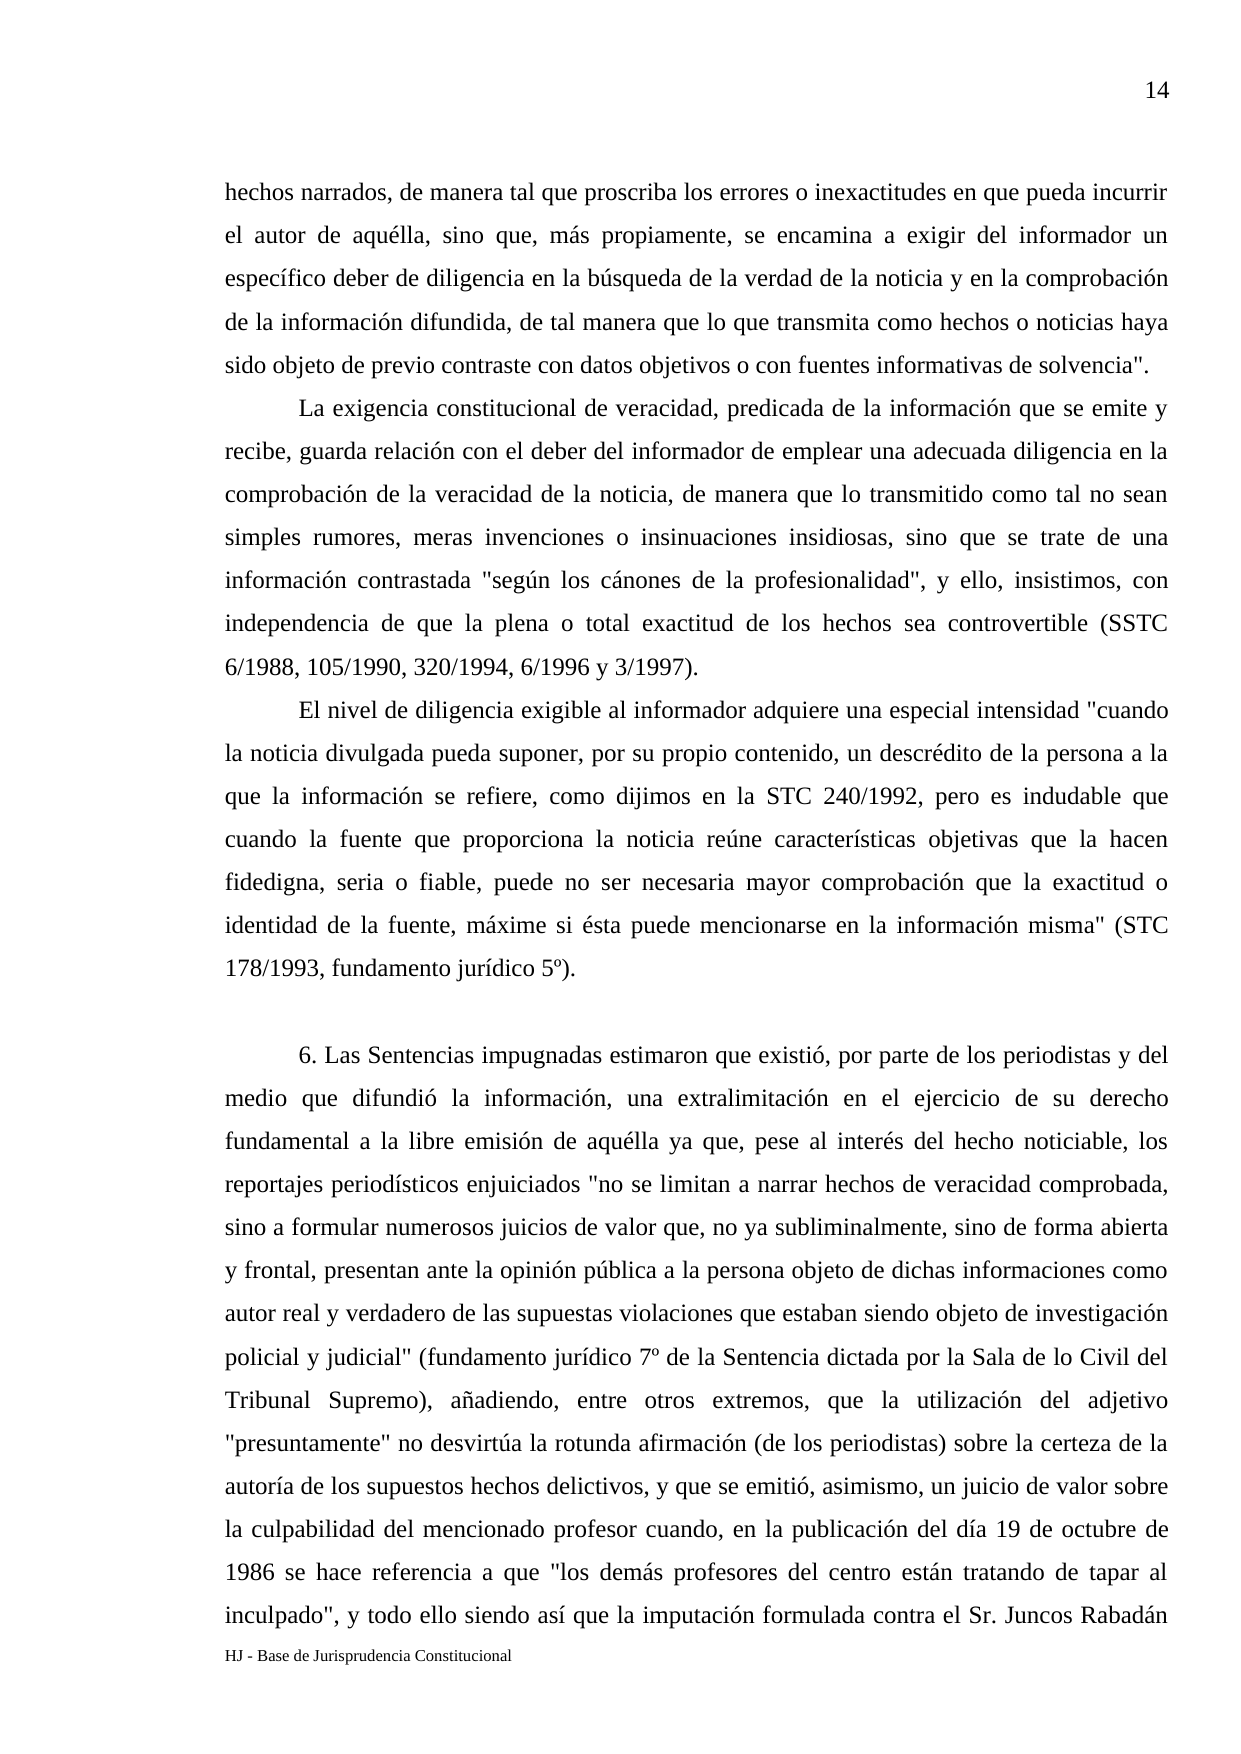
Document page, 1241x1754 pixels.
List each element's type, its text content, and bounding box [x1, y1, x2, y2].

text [224, 1040, 1169, 1629]
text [224, 177, 1169, 378]
text La exigencia constitucional de veracidad, predicada de la información que se emite y recibe, guarda relación con el deber del informador de emplear una adecuada diligencia en la comprobación de la veracidad de la noticia, de manera que lo transmitido como tal no sean simples rumores, meras invenciones o insinuaciones insidiosas, sino que se trate de una información contrastada "según los cánones de la profesionalidad", y ello, insistimos, con independencia de que la plena o total exactitud de los hechos sea controvertible (SSTC 6/1988, 105/1990, 320/1994, 6/1996 y 3/1997). [224, 393, 1169, 680]
text El nivel de diligencia exigible al informador adquiere una especial intensidad "cuando la noticia divulgada pueda suponer, por su propio contenido, un descrédito de la persona a la que la información se refiere, como dijimos en la STC 240/1992, pero es indudable que cuando la fuente que proporciona la noticia reúne características objetivas que la hacen fidedigna, seria o fiable, puede no ser necesaria mayor comprobación que la exactitud o identidad de la fuente, máxime si ésta puede mencionarse en la información misma" (STC 178/1993, fundamento jurídico 5º). [224, 695, 1169, 982]
